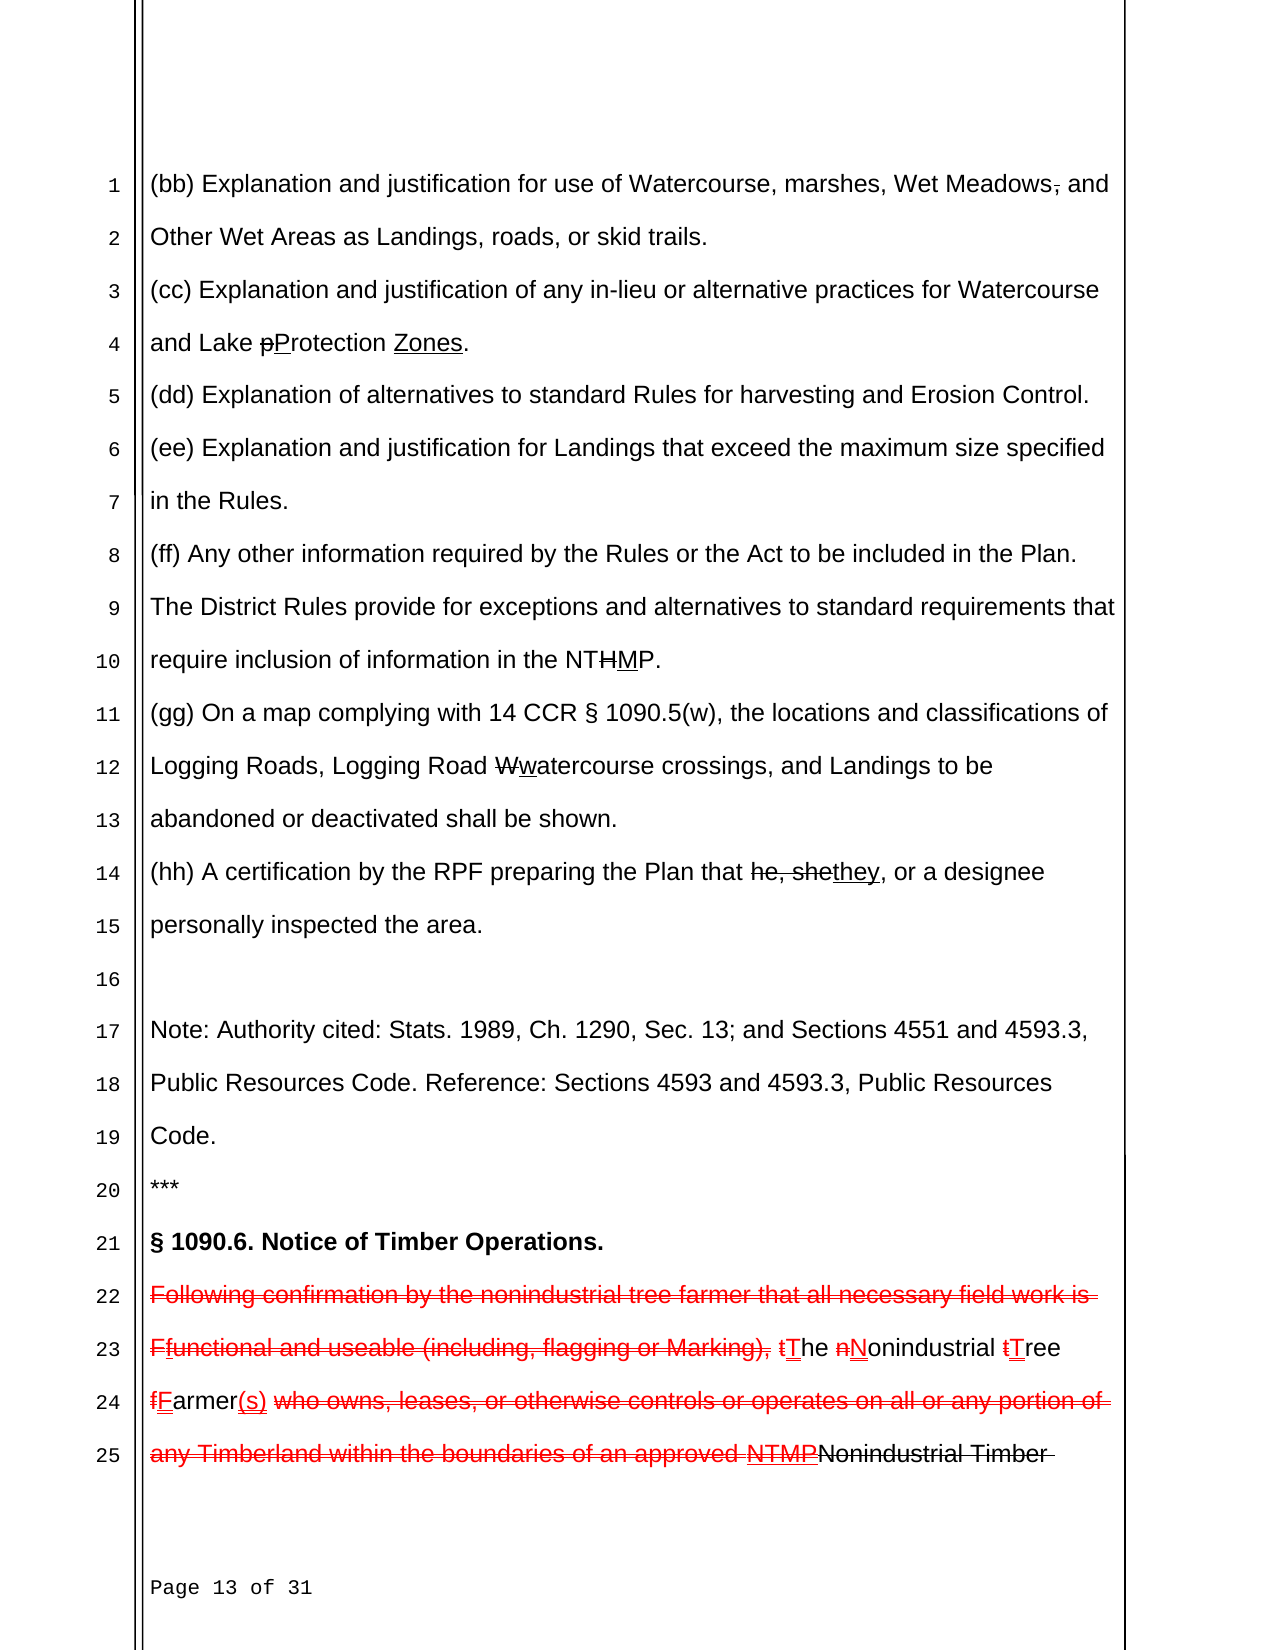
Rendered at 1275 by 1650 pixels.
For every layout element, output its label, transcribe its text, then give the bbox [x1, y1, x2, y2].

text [150, 1261, 1125, 1473]
text (bb) Explanation and justification for use of Watercourse, marshes, Wet Meadows, and Other Wet Areas as Landings, roads, or skid trails. [150, 150, 1125, 256]
text *** [150, 1155, 1125, 1208]
text (cc) Explanation and justification of any in-lieu or alternative practices for Watercourse and Lake pProtection Zones. [150, 256, 1125, 362]
text Note: Authority cited: Stats. 1989, Ch. 1290, Sec. 13; and Sections 4551 and 4593.3, Public Resources Code. Reference: Sections 4593 and 4593.3, Public Resources Code. [150, 997, 1125, 1155]
text (hh) A certification by the RPF preparing the Plan that he, shethey, or a designee personally inspected the area. [150, 838, 1125, 944]
text (ff) Any other information required by the Rules or the Act to be included in the Plan. The District Rules provide for exceptions and alternatives to standard requirements that require inclusion of information in the NTHMP. [150, 520, 1125, 679]
text (ee) Explanation and justification for Landings that exceed the maximum size specified in the Rules. [150, 414, 1125, 520]
subtitle § 1090.6. Notice of Timber Operations. [150, 1208, 1125, 1261]
text (gg) On a map complying with 14 CCR § 1090.5(w), the locations and classifications of Logging Roads, Logging Road Wwatercourse crossings, and Landings to be abandoned or deactivated shall be shown. [150, 679, 1125, 838]
text (dd) Explanation of alternatives to standard Rules for harvesting and Erosion Control. [150, 362, 1125, 414]
